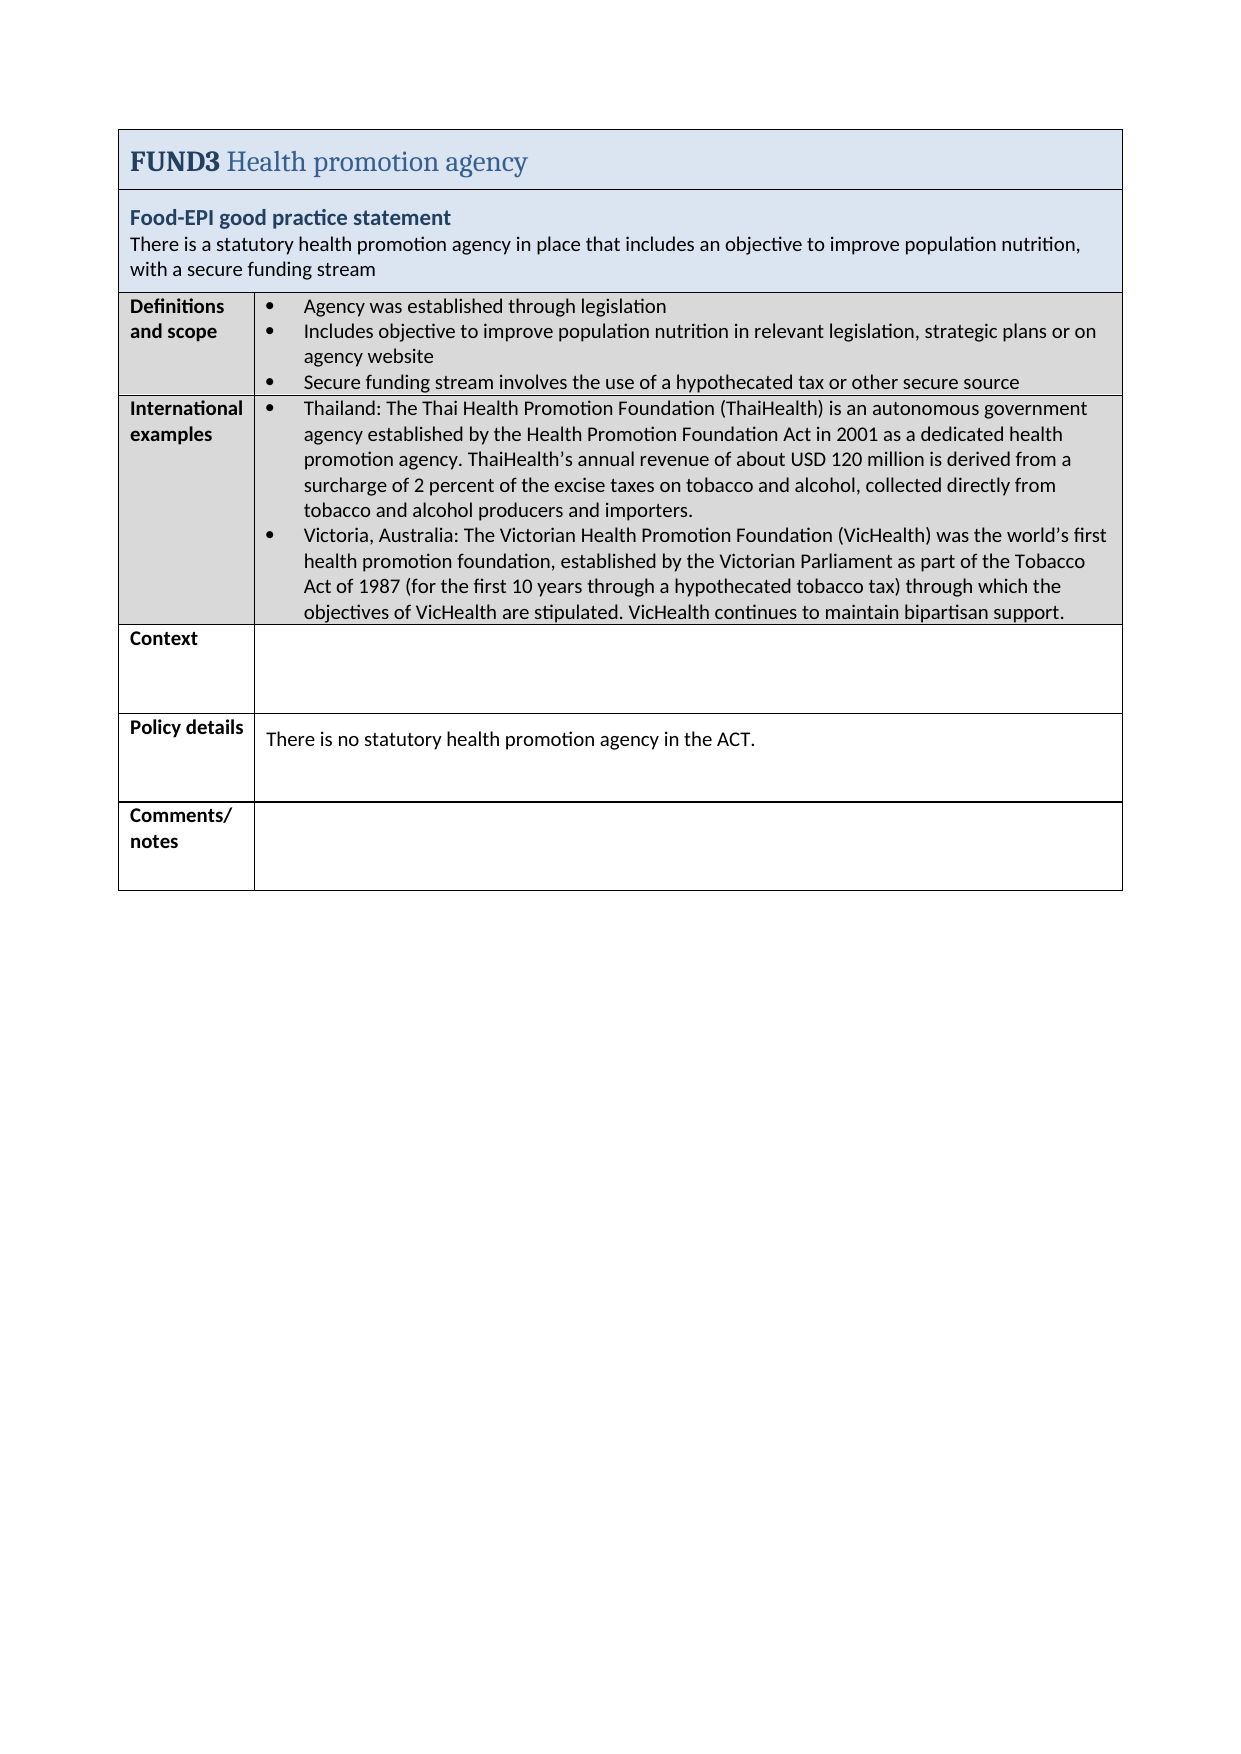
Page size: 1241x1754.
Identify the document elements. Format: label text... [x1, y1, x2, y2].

table_cell International examples [119, 396, 254, 624]
table_cell Thailand: The Thai Health Promotion Foundation (ThaiHealth) is an autonomous government agency established by the Health Promotion Foundation Act in 2001 as a dedicated health promotion agency. ThaiHealth’s annual revenue of about USD 120 million is derived from a surcharge of 2 percent of the excise taxes on tobacco and alcohol, collected directly from tobacco and alcohol producers and importers. Victoria, Australia: The Victorian Health Promotion Foundation (VicHealth) was the world’s first health promotion foundation, established by the Victorian Parliament as part of the Tobacco Act of 1987 (for the first 10 years through a hypothecated tobacco tax) through which the objectives of VicHealth are stipulated. VicHealth continues to maintain bipartisan support. [255, 396, 1122, 624]
table_cell Definitions and scope [119, 293, 254, 394]
table_cell [255, 803, 1122, 890]
table_cell Comments/ notes [119, 803, 254, 890]
table_cell There is no statutory health promotion agency in the ACT. [255, 714, 1122, 801]
table_cell Context [119, 625, 254, 713]
table_cell Agency was established through legislation Includes objective to improve population nutrition in relevant legislation, strategic plans or on agency website Secure funding stream involves the use of a hypothecated tax or other secure source [255, 293, 1122, 394]
table_cell Policy details [119, 714, 254, 801]
table_cell Food-EPI good practice statement There is a statutory health promotion agency in place that includes an objective to improve population nutrition, with a secure funding stream [119, 190, 1122, 292]
table_cell [255, 625, 1122, 713]
table_header FUND3 Health promotion agency [119, 130, 1122, 189]
